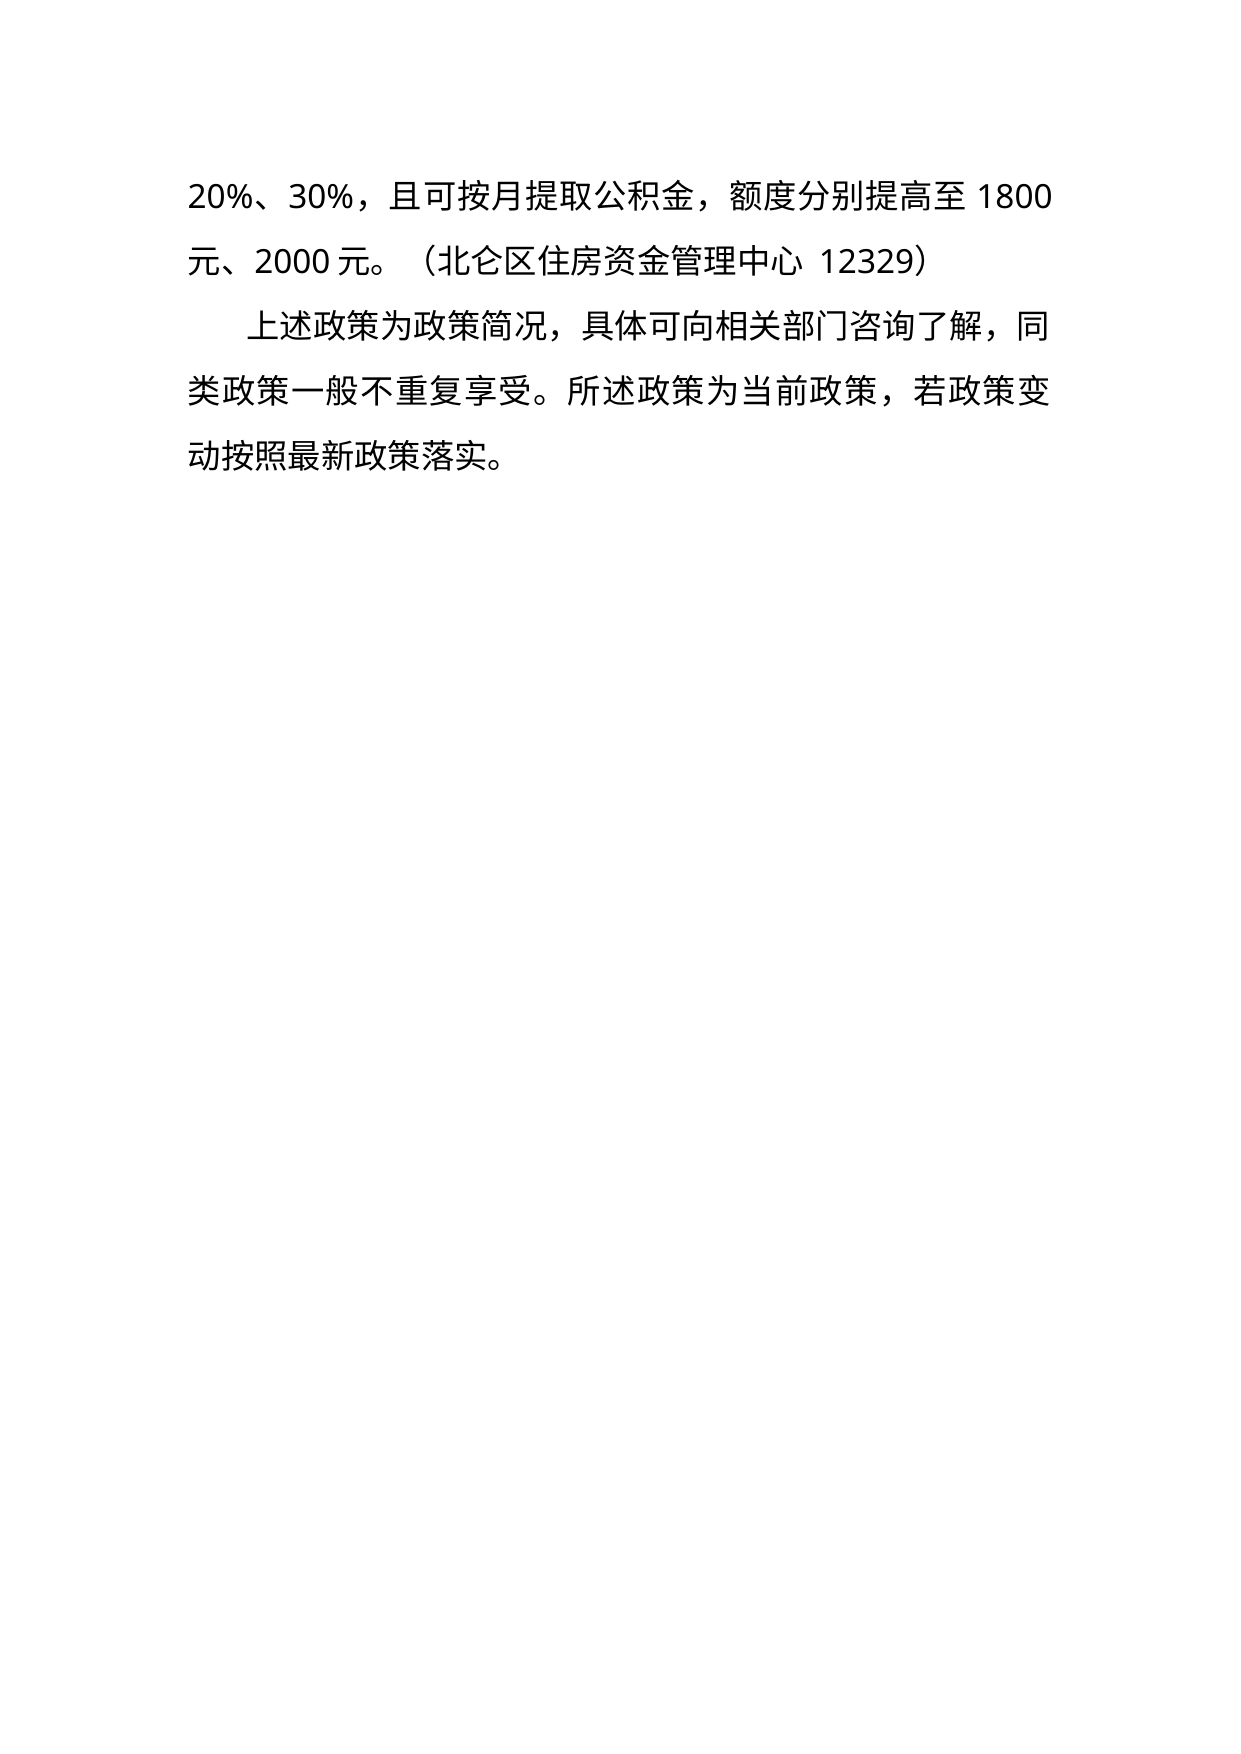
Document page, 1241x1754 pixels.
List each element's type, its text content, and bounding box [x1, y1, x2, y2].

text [187, 162, 1053, 292]
text 上述政策为政策简况，具体可向相关部门咨询了解，同类政策一般不重复享受。所述政策为当前政策，若政策变动按照最新政策落实。 [187, 292, 1053, 487]
